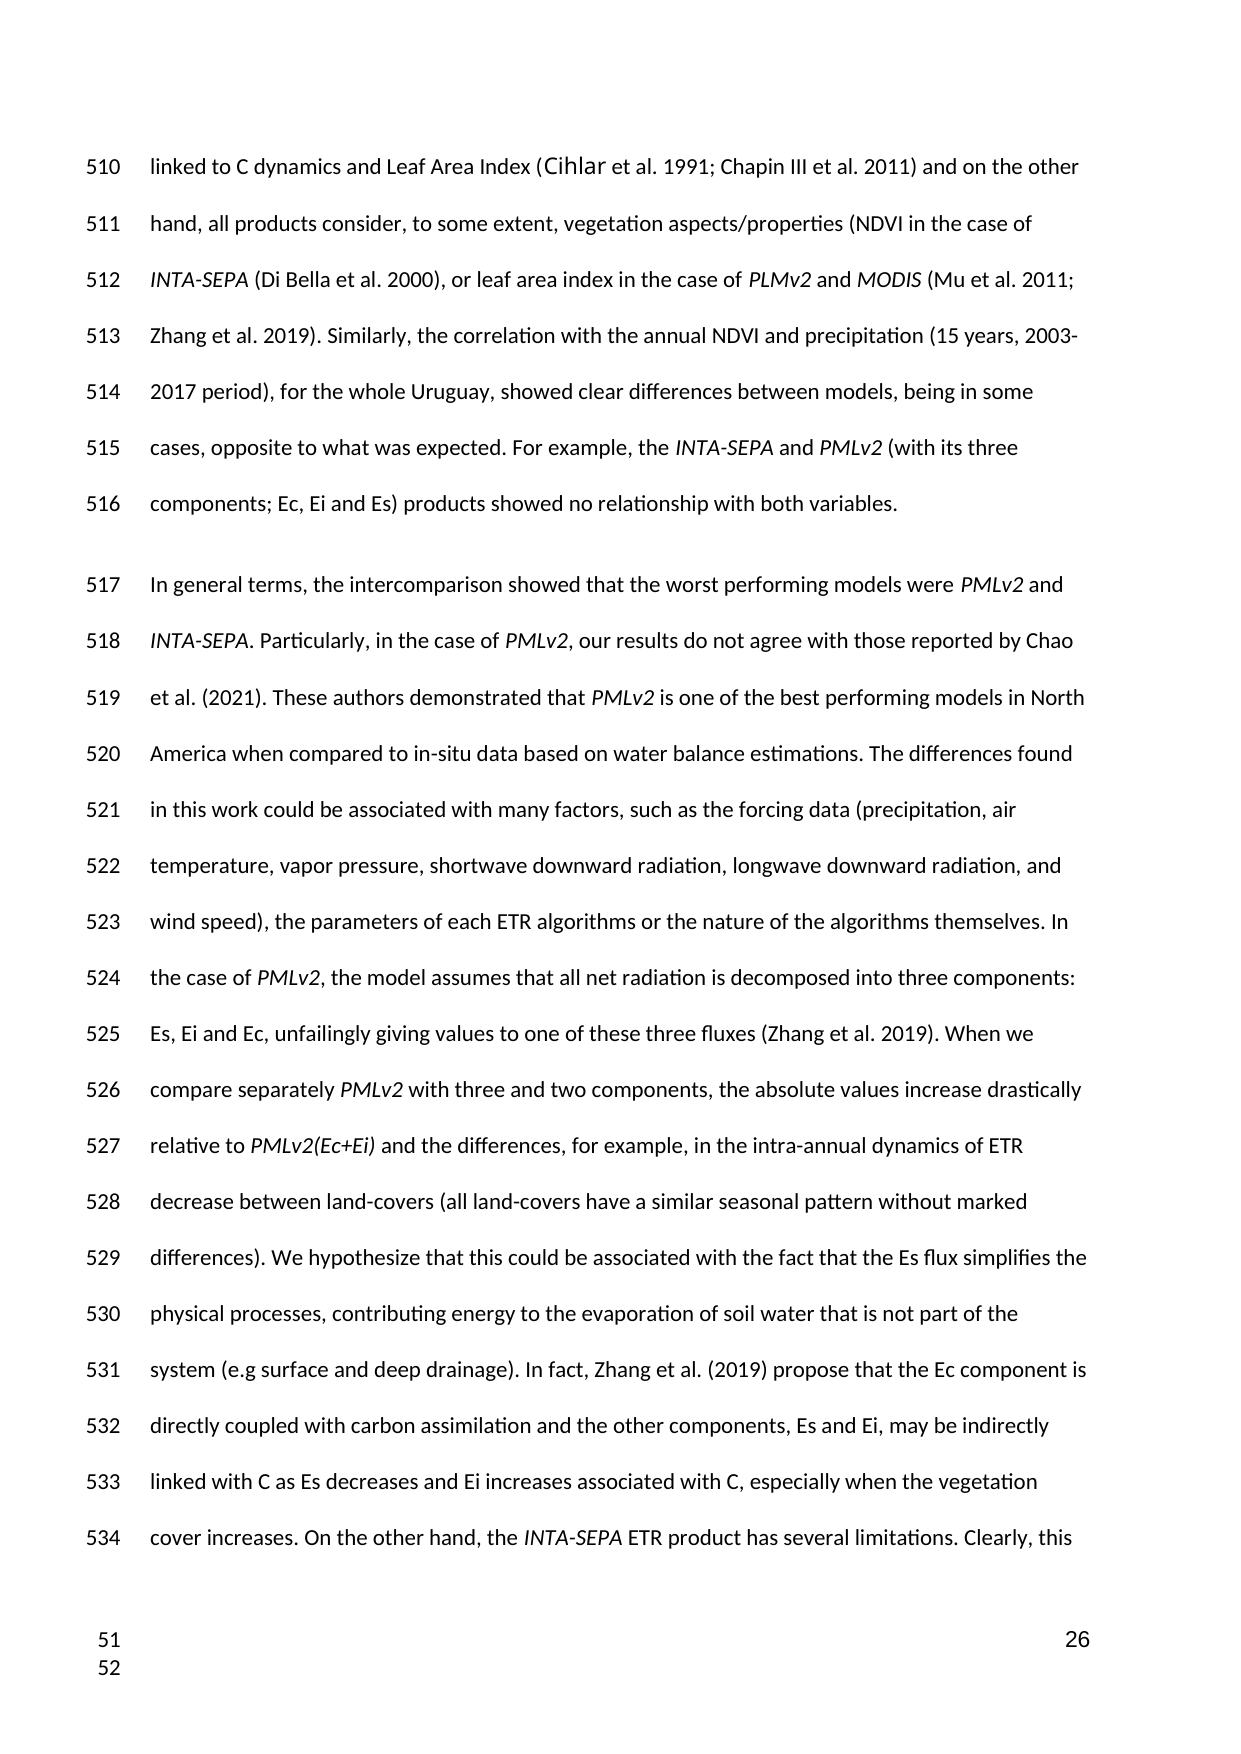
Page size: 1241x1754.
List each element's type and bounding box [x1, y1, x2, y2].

text [150, 571, 1090, 1551]
text [150, 150, 1090, 517]
